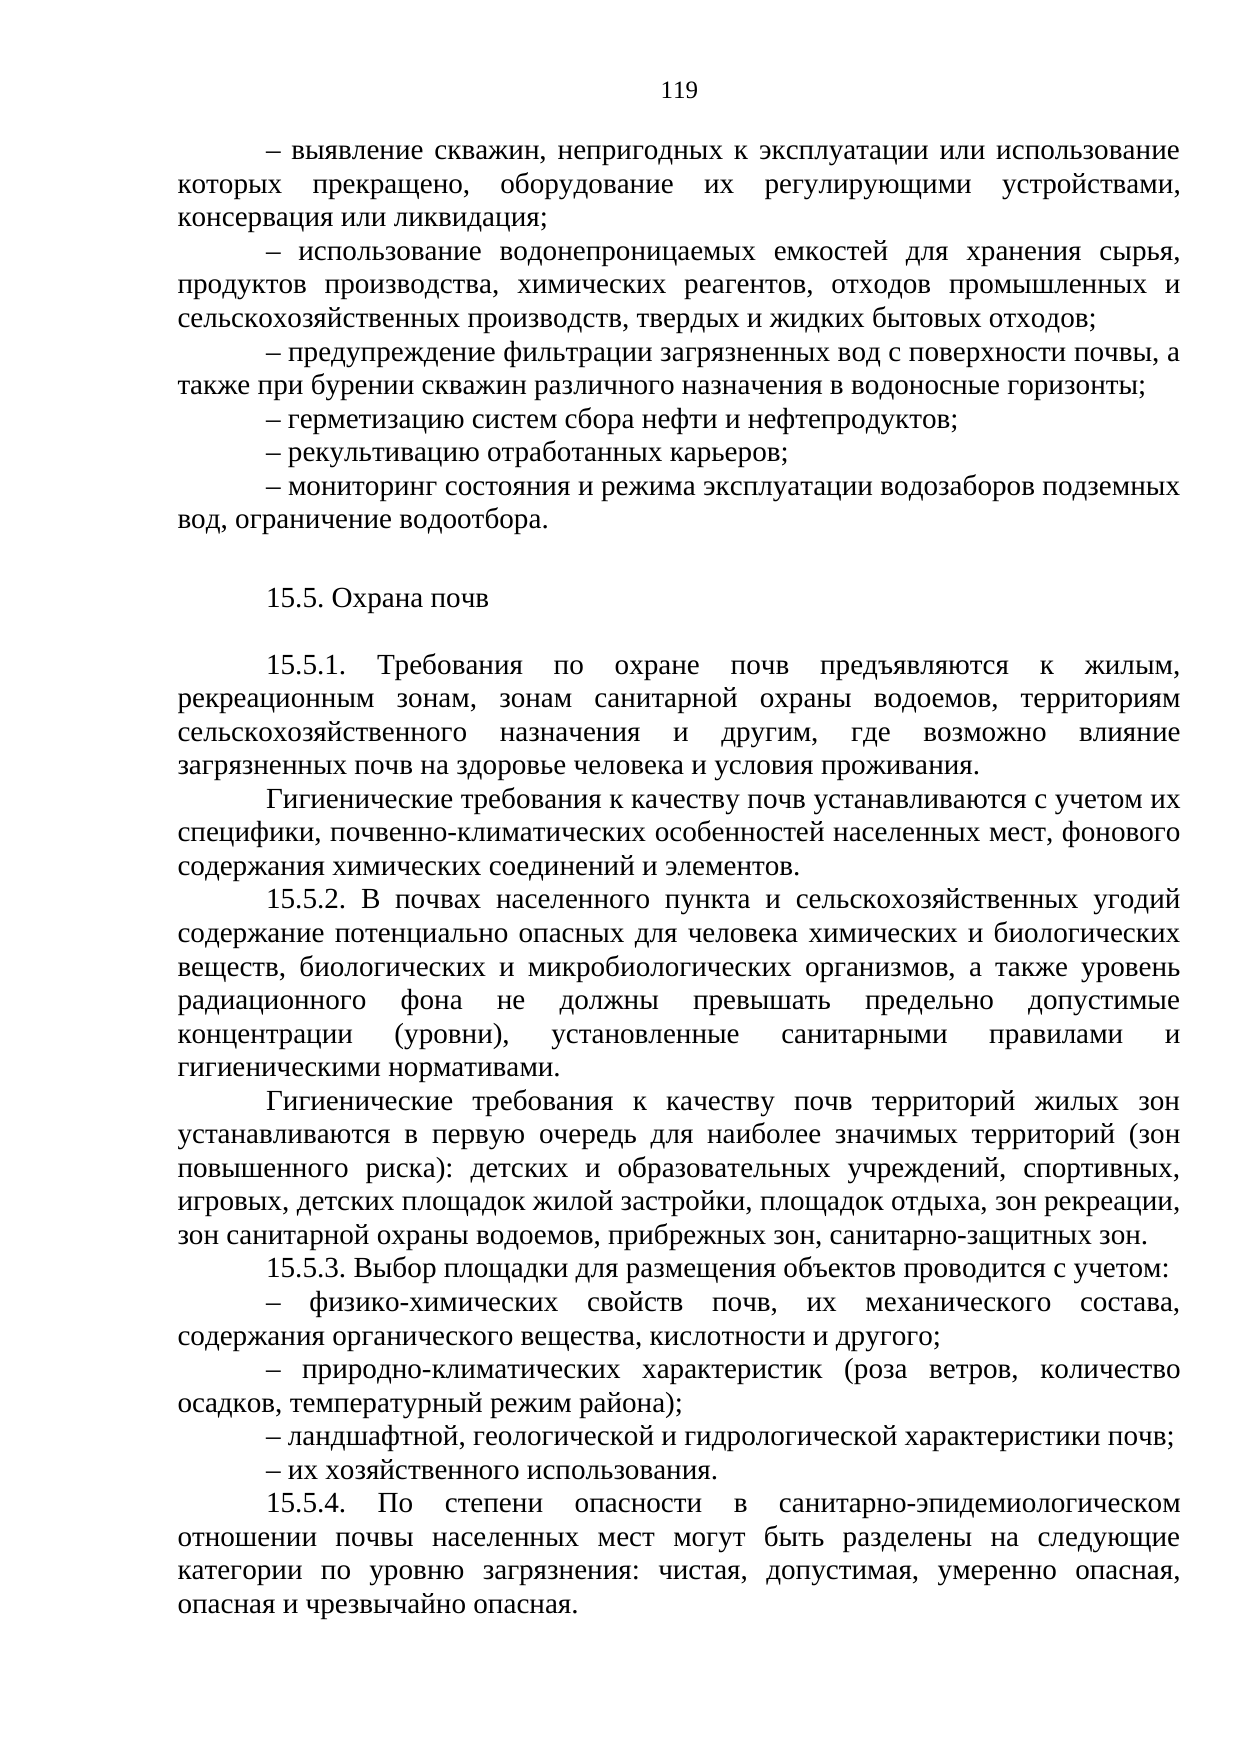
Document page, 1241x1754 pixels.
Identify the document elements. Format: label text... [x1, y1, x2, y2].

subtitle 15.5. Охрана почв [177, 580, 1181, 613]
text – физико-химических свойств почв, их механического состава, содержания органического вещества, кислотности и другого; [177, 1284, 1181, 1351]
text – герметизацию систем сбора нефти и нефтепродуктов; [177, 401, 1181, 434]
text Гигиенические требования к качеству почв территорий жилых зон устанавливаются в первую очередь для наиболее значимых территорий (зон повышенного риска): детских и образовательных учреждений, спортивных, игровых, детских площадок жилой застройки, площадок отдыха, зон рекреации, зон санитарной охраны водоемов, прибрежных зон, санитарно-защитных зон. [177, 1083, 1181, 1251]
text – выявление скважин, непригодных к эксплуатации или использование которых прекращено, оборудование их регулирующими устройствами, консервация или ликвидация; [177, 132, 1181, 233]
text Гигиенические требования к качеству почв устанавливаются с учетом их специфики, почвенно-климатических особенностей населенных мест, фонового содержания химических соединений и элементов. [177, 781, 1181, 882]
text – использование водонепроницаемых емкостей для хранения сырья, продуктов производства, химических реагентов, отходов промышленных и сельскохозяйственных производств, твердых и жидких бытовых отходов; [177, 233, 1181, 334]
text – ландшафтной, геологической и гидрологической характеристики почв; [177, 1418, 1181, 1452]
text – их хозяйственного использования. [177, 1452, 1181, 1485]
text 15.5.4. По степени опасности в санитарно-эпидемиологическом отношении почвы населенных мест могут быть разделены на следующие категории по уровню загрязнения: чистая, допустимая, умеренно опасная, опасная и чрезвычайно опасная. [177, 1485, 1181, 1619]
text 15.5.3. Выбор площадки для размещения объектов проводится с учетом: [177, 1251, 1181, 1284]
text 15.5.2. В почвах населенного пункта и сельскохозяйственных угодий содержание потенциально опасных для человека химических и биологических веществ, биологических и микробиологических организмов, а также уровень радиационного фона не должны превышать предельно допустимые концентрации (уровни), установленные санитарными правилами и гигиеническими нормативами. [177, 882, 1181, 1083]
text – природно-климатических характеристик (роза ветров, количество осадков, температурный режим района); [177, 1351, 1181, 1418]
text – рекультивацию отработанных карьеров; [177, 434, 1181, 468]
text 15.5.1. Требования по охране почв предъявляются к жилым, рекреационным зонам, зонам санитарной охраны водоемов, территориям сельскохозяйственного назначения и другим, где возможно влияние загрязненных почв на здоровье человека и условия проживания. [177, 647, 1181, 781]
text – предупреждение фильтрации загрязненных вод с поверхности почвы, а также при бурении скважин различного назначения в водоносные горизонты; [177, 334, 1181, 401]
text – мониторинг состояния и режима эксплуатации водозаборов подземных вод, ограничение водоотбора. [177, 468, 1181, 535]
